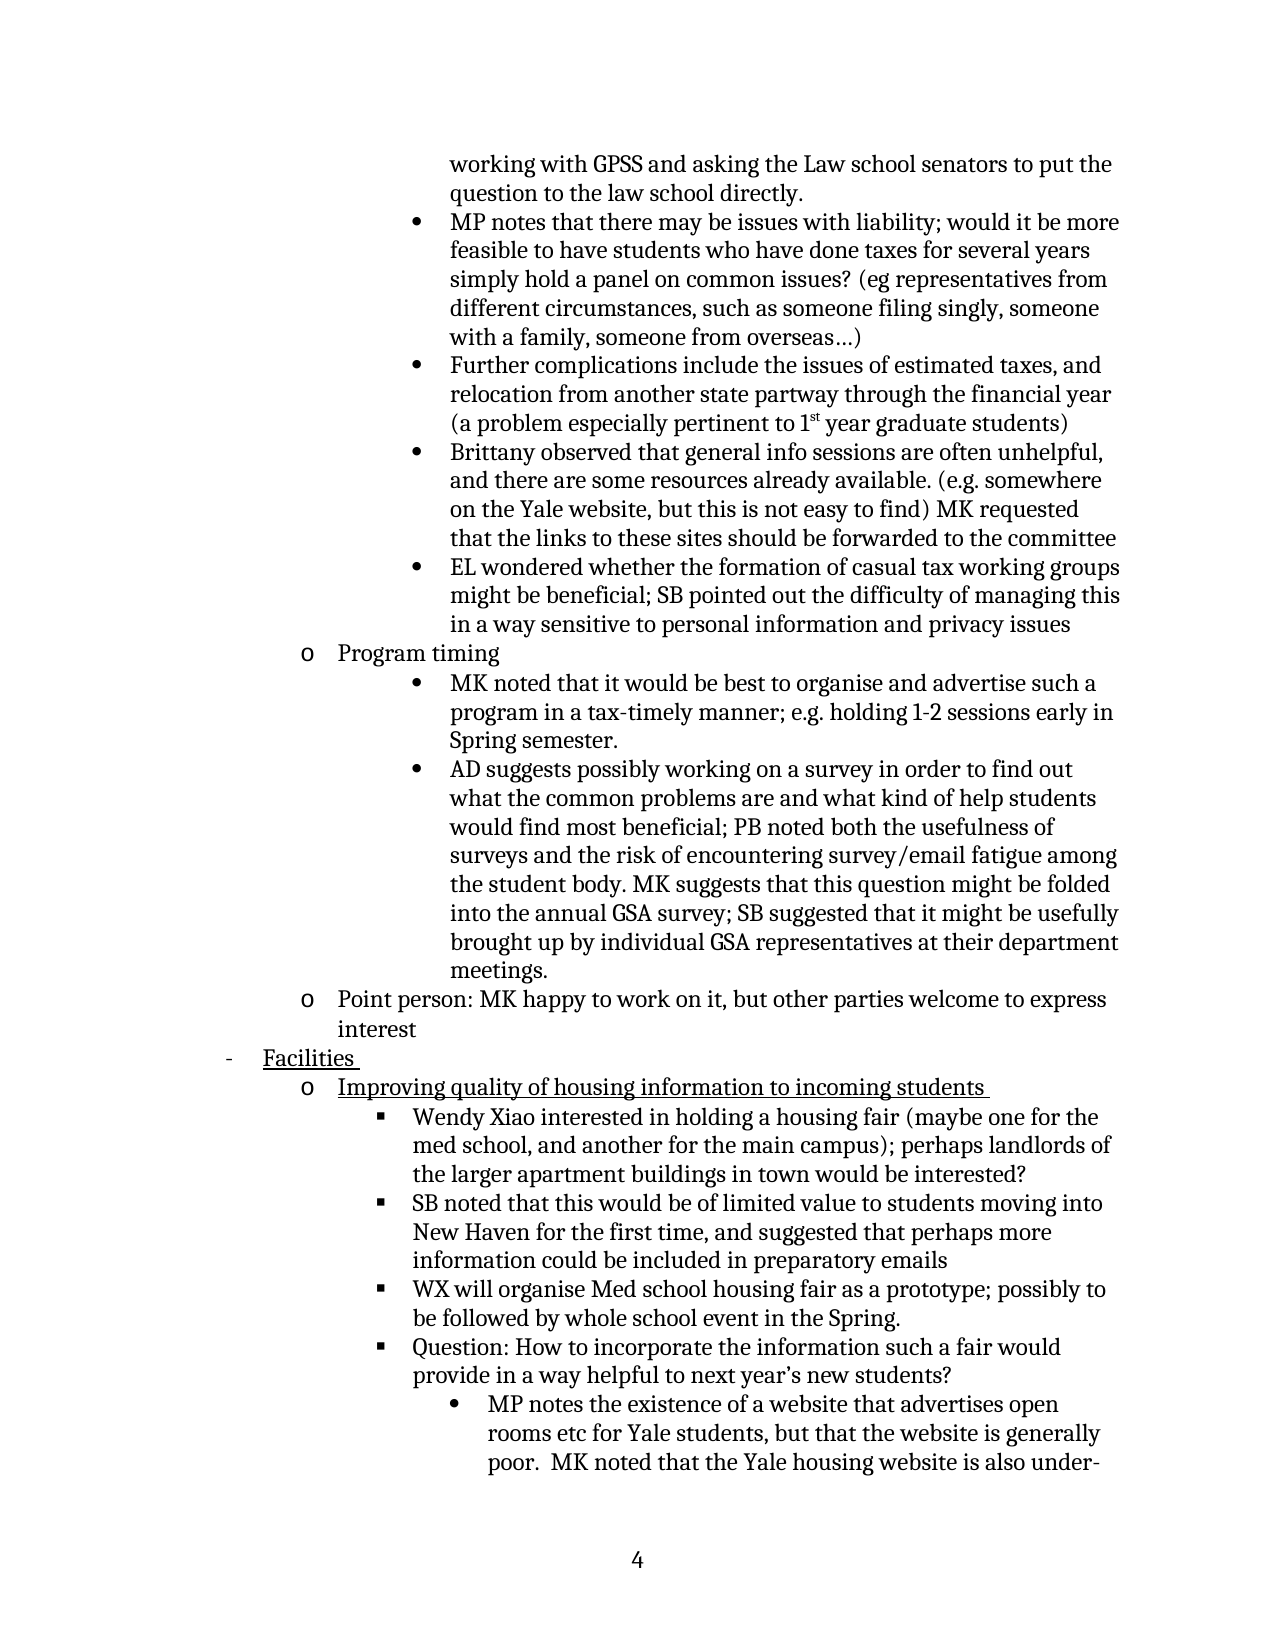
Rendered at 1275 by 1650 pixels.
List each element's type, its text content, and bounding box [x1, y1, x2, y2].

list SB noted that this would be of limited value to students moving into New Haven for the first time, and suggested that perhaps more information could be included in preparatory emails [375, 1189, 1125, 1275]
list Question: How to incorporate the information such a fair would provide in a way helpful to next year’s new students? [375, 1332, 1125, 1390]
list MP notes that there may be issues with liability; would it be more feasible to have students who have done taxes for several years simply hold a panel on common issues? (eg representatives from different circumstances, such as someone filing singly, someone with a family, someone from overseas…) [412, 207, 1125, 351]
list Wendy Xiao interested in holding a housing fair (maybe one for the med school, and another for the main campus); perhaps landlords of the larger apartment buildings in town would be interested? [375, 1102, 1125, 1189]
list MK noted that it would be best to organise and advertise such a program in a tax-timely manner; e.g. holding 1-2 sessions early in Spring semester. [412, 669, 1125, 755]
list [412, 150, 1125, 207]
list EL wondered whether the formation of casual tax working groups might be beneficial; SB pointed out the difficulty of managing this in a way sensitive to personal information and privacy issues [412, 552, 1125, 639]
list Improving quality of housing information to incoming students [300, 1072, 1125, 1102]
list Point person: MK happy to work on it, but other parties welcome to express interest [300, 985, 1125, 1044]
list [450, 1390, 1125, 1476]
list Facilities [225, 1044, 1125, 1072]
list Program timing [300, 639, 1125, 669]
list WX will organise Med school housing fair as a prototype; possibly to be followed by whole school event in the Spring. [375, 1275, 1125, 1332]
list Brittany observed that general info sessions are often unhelpful, and there are some resources already available. (e.g. somewhere on the Yale website, but this is not easy to find) MK requested that the links to these sites should be forwarded to the committee [412, 437, 1125, 552]
list AD suggests possibly working on a survey in order to find out what the common problems are and what kind of help students would find most beneficial; PB noted both the usefulness of surveys and the risk of encountering survey/email fatigue among the student body. MK suggests that this question might be folded into the annual GSA survey; SB suggested that it might be usefully brought up by individual GSA representatives at their department meetings. [412, 755, 1125, 985]
list Further complications include the issues of estimated taxes, and relocation from another state partway through the financial year (a problem especially pertinent to 1st year graduate students) [412, 351, 1125, 437]
